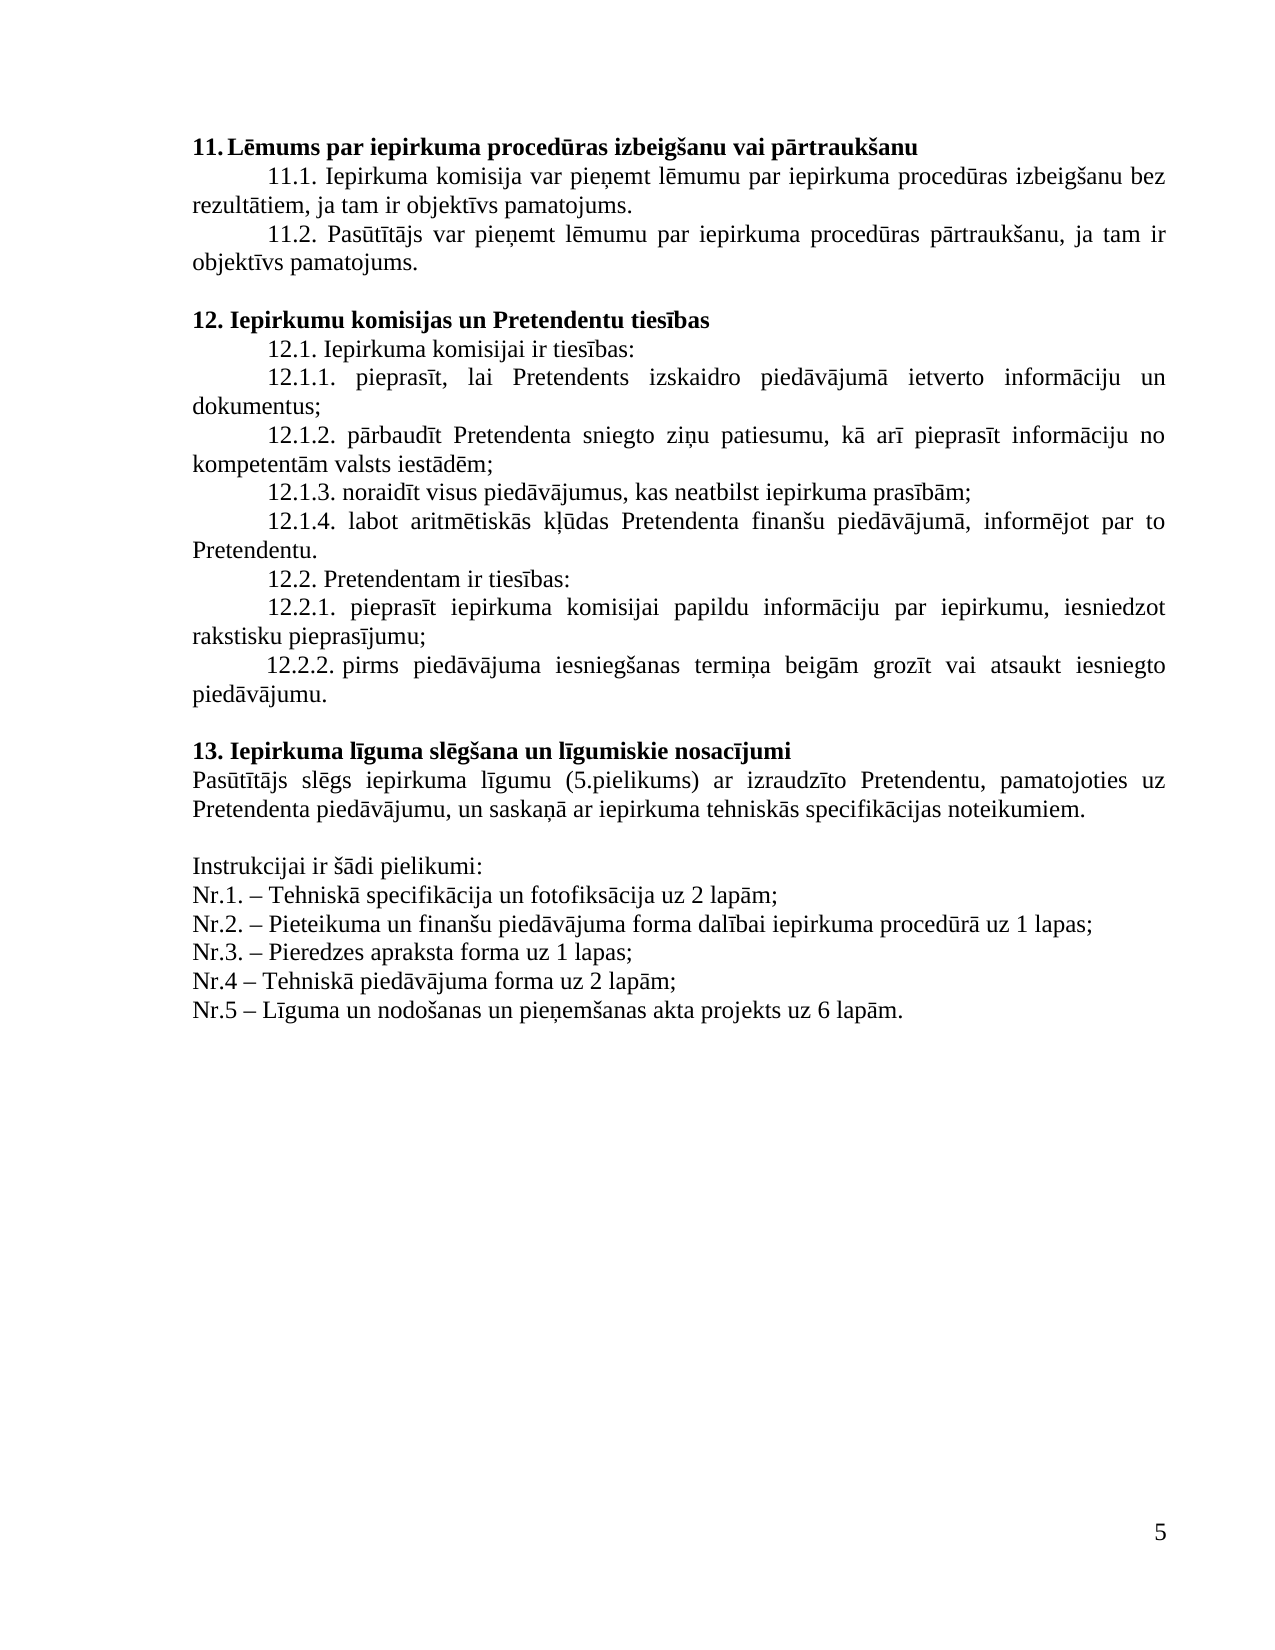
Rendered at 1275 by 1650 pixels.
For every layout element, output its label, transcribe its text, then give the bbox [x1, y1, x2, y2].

text Instrukcijai ir šādi pielikumi: [192, 851, 1167, 880]
text Nr.3. – Pieredzes apraksta forma uz 1 lapas; [192, 937, 1167, 966]
text 12.1.4. labot aritmētiskās kļūdas Pretendenta finanšu piedāvājumā, informējot par to Pretendentu. [192, 506, 1167, 564]
text 12.1.3. noraidīt visus piedāvājumus, kas neatbilst iepirkuma prasībām; [192, 477, 1167, 506]
text Nr.1. – Tehniskā specifikācija un fotofiksācija uz 2 lapām; [192, 880, 1167, 909]
text 12.2.2. pirms piedāvājuma iesniegšanas termiņa beigām grozīt vai atsaukt iesniegto piedāvājumu. [192, 650, 1167, 707]
text 12.2. Pretendentam ir tiesības: [192, 564, 1167, 592]
text 12.1. Iepirkuma komisijai ir tiesības: [192, 334, 1167, 362]
text 11.2. Pasūtītājs var pieņemt lēmumu par iepirkuma procedūras pārtraukšanu, ja tam ir objektīvs pamatojums. [192, 219, 1167, 276]
text Nr.2. – Pieteikuma un finanšu piedāvājuma forma dalībai iepirkuma procedūrā uz 1 lapas; [192, 909, 1167, 937]
text Pasūtītājs slēgs iepirkuma līgumu (5.pielikums) ar izraudzīto Pretendentu, pamatojoties uz Pretendenta piedāvājumu, un saskaņā ar iepirkuma tehniskās specifikācijas noteikumiem. [192, 765, 1167, 822]
text 13. Iepirkuma līguma slēgšana un līgumiskie nosacījumi [192, 736, 1167, 765]
text 12.2.1. pieprasīt iepirkuma komisijai papildu informāciju par iepirkumu, iesniedzot rakstisku pieprasījumu; [192, 592, 1167, 650]
text 11. Lēmums par iepirkuma procedūras izbeigšanu vai pārtraukšanu [192, 132, 1167, 161]
text Nr.4 – Tehniskā piedāvājuma forma uz 2 lapām; [192, 966, 1167, 995]
text 12.1.1. pieprasīt, lai Pretendents izskaidro piedāvājumā ietverto informāciju un dokumentus; [192, 362, 1167, 420]
text 11.1. Iepirkuma komisija var pieņemt lēmumu par iepirkuma procedūras izbeigšanu bez rezultātiem, ja tam ir objektīvs pamatojums. [192, 161, 1167, 219]
text 12.1.2. pārbaudīt Pretendenta sniegto ziņu patiesumu, kā arī pieprasīt informāciju no kompetentām valsts iestādēm; [192, 420, 1167, 477]
text 12. Iepirkumu komisijas un Pretendentu tiesības [192, 305, 1167, 334]
text Nr.5 – Līguma un nodošanas un pieņemšanas akta projekts uz 6 lapām. [192, 995, 1167, 1024]
